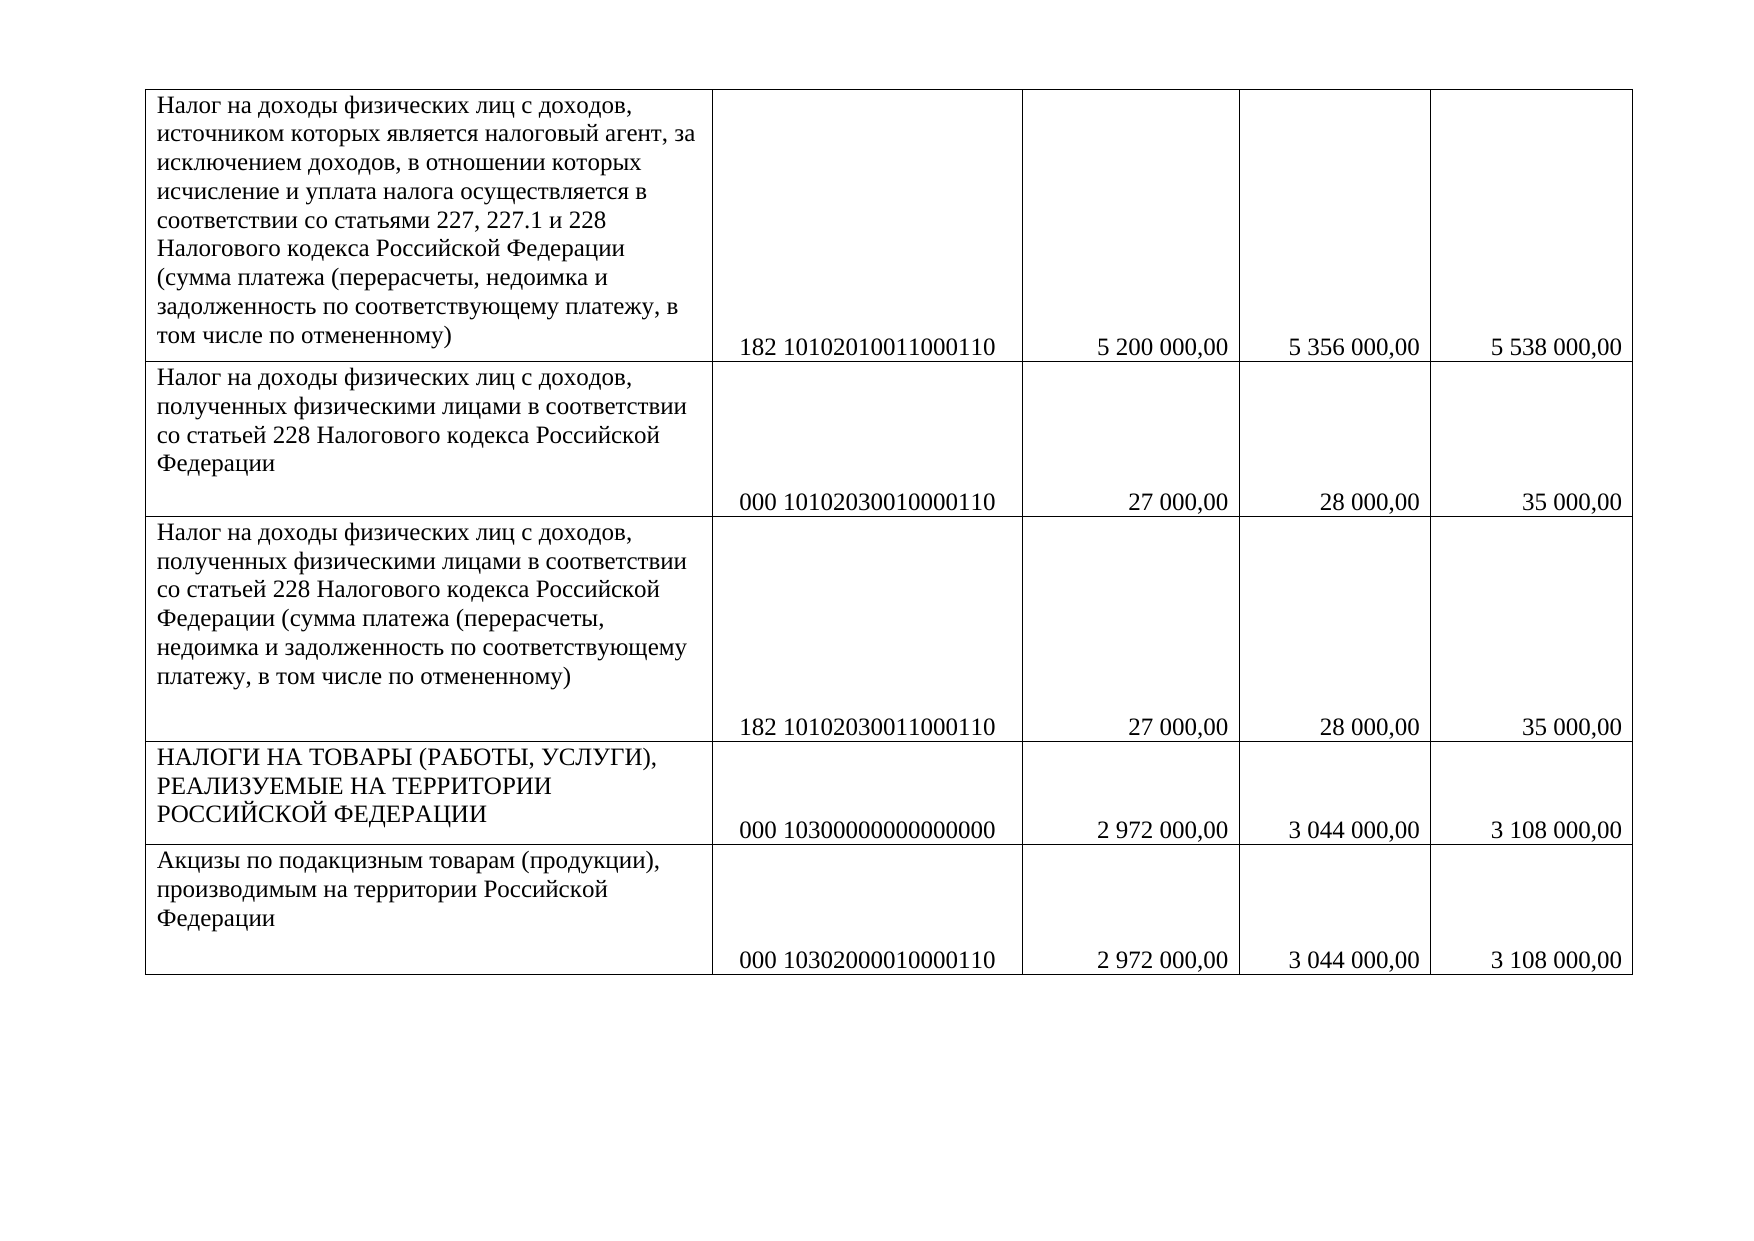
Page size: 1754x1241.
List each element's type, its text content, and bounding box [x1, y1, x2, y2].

table_cell 3 108 000,00 [1431, 845, 1632, 974]
table_cell Налог на доходы физических лиц с доходов, источником которых является налоговый агент, за исключением доходов, в отношении которых исчисление и уплата налога осуществляется в соответствии со статьями 227, 227.1 и 228 Налогового кодекса Российской Федерации (сумма платежа (перерасчеты, недоимка и задолженность по соответствующему платежу, в том числе по отмененному) [146, 90, 712, 361]
table_cell НАЛОГИ НА ТОВАРЫ (РАБОТЫ, УСЛУГИ), РЕАЛИЗУЕМЫЕ НА ТЕРРИТОРИИ РОССИЙСКОЙ ФЕДЕРАЦИИ [146, 742, 712, 844]
table_cell 28 000,00 [1240, 362, 1430, 516]
table_cell 182 10102010011000110 [713, 90, 1022, 361]
table_cell 2 972 000,00 [1023, 845, 1239, 974]
table_cell 5 200 000,00 [1023, 90, 1239, 361]
table_cell 35 000,00 [1431, 517, 1632, 741]
table_cell Акцизы по подакцизным товарам (продукции), производимым на территории Российской Федерации [146, 845, 712, 974]
table_cell Налог на доходы физических лиц с доходов, полученных физическими лицами в соответствии со статьей 228 Налогового кодекса Российской Федерации [146, 362, 712, 516]
table_cell 2 972 000,00 [1023, 742, 1239, 844]
table_cell 000 10302000010000110 [713, 845, 1022, 974]
table_cell 27 000,00 [1023, 517, 1239, 741]
table_cell 3 108 000,00 [1431, 742, 1632, 844]
table_cell 5 356 000,00 [1240, 90, 1430, 361]
table_cell 182 10102030011000110 [713, 517, 1022, 741]
table_cell 27 000,00 [1023, 362, 1239, 516]
table_cell 35 000,00 [1431, 362, 1632, 516]
table_cell 3 044 000,00 [1240, 742, 1430, 844]
table_cell 28 000,00 [1240, 517, 1430, 741]
table_cell 3 044 000,00 [1240, 845, 1430, 974]
table_cell 000 10300000000000000 [713, 742, 1022, 844]
table_cell 5 538 000,00 [1431, 90, 1632, 361]
table_cell 000 10102030010000110 [713, 362, 1022, 516]
table_cell Налог на доходы физических лиц с доходов, полученных физическими лицами в соответствии со статьей 228 Налогового кодекса Российской Федерации (сумма платежа (перерасчеты, недоимка и задолженность по соответствующему платежу, в том числе по отмененному) [146, 517, 712, 741]
